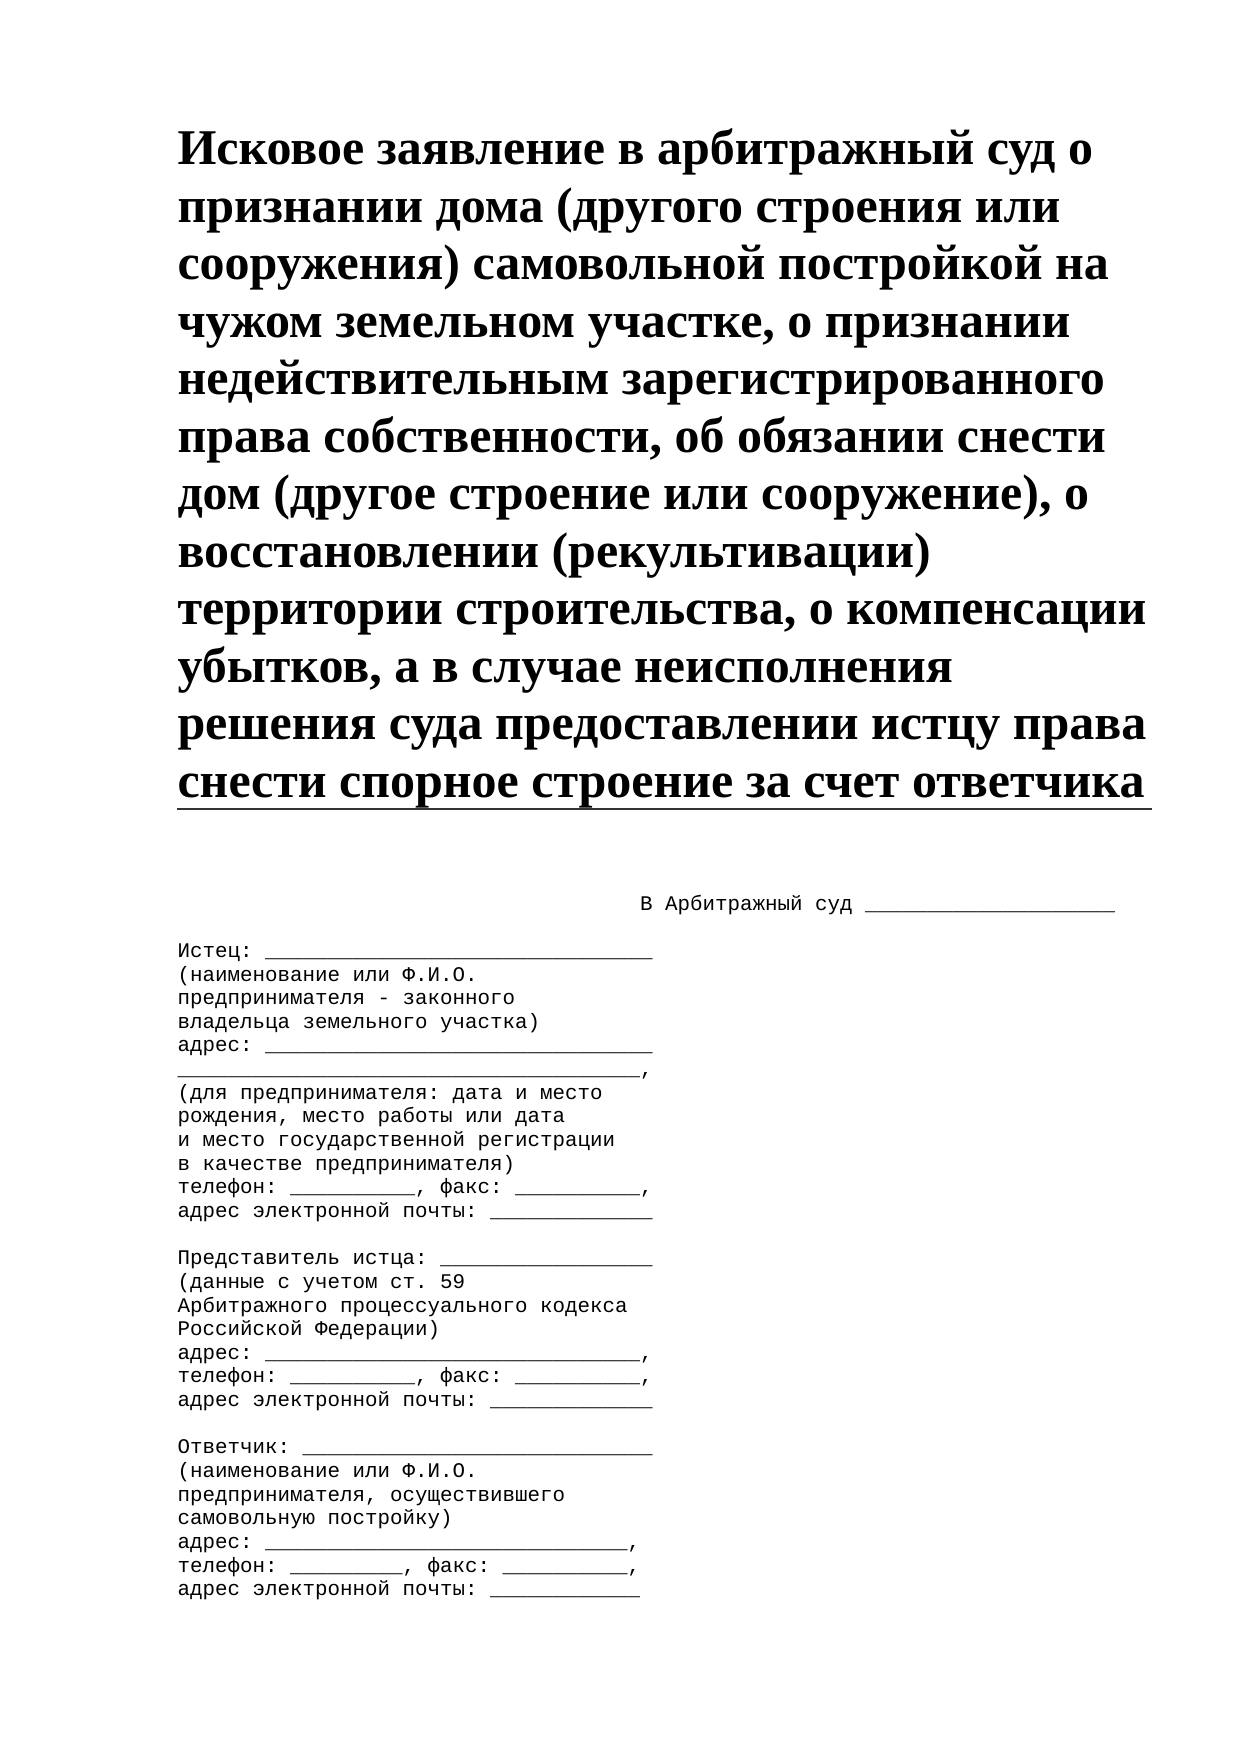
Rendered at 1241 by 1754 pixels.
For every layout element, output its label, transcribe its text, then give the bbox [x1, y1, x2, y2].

text адрес: _______________________________ [177, 1034, 1152, 1058]
text (данные с учетом ст. 59 [177, 1271, 1152, 1294]
text телефон: _________, факс: __________, [177, 1555, 1152, 1578]
text адрес электронной почты: _____________ [177, 1200, 1152, 1224]
text телефон: __________, факс: __________, [177, 1366, 1152, 1389]
text самовольную постройку) [177, 1507, 1152, 1531]
text адрес: ______________________________, [177, 1342, 1152, 1366]
text (наименование или Ф.И.О. [177, 1460, 1152, 1484]
text Арбитражного процессуального кодекса [177, 1294, 1152, 1318]
text телефон: __________, факс: __________, [177, 1176, 1152, 1200]
text (для предпринимателя: дата и место [177, 1082, 1152, 1105]
text предпринимателя - законного [177, 987, 1152, 1011]
text рождения, место работы или дата [177, 1105, 1152, 1129]
text адрес: _____________________________, [177, 1531, 1152, 1555]
text предпринимателя, осуществившего [177, 1484, 1152, 1507]
text Российской Федерации) [177, 1318, 1152, 1342]
subtitle Исковое заявление в арбитражный суд о признании дома (другого строения или сооружения) самовольной постройкой на чужом земельном участке, о признании недействительным зарегистрированного права собственности, об обязании снести дом (другое строение или сооружение), о восстановлении (рекультивации) территории строительства, о компенсации убытков, а в случае неисполнения решения суда предоставлении истцу права снести спорное строение за счет ответчика [177, 118, 1152, 808]
text Ответчик: ____________________________ [177, 1436, 1152, 1460]
text _____________________________________, [177, 1058, 1152, 1082]
text и место государственной регистрации [177, 1129, 1152, 1153]
text владельца земельного участка) [177, 1011, 1152, 1034]
text адрес электронной почты: ____________ [177, 1578, 1152, 1602]
text Представитель истца: _________________ [177, 1247, 1152, 1271]
text Истец: _______________________________ [177, 940, 1152, 963]
text В Арбитражный суд ____________________ [177, 893, 1152, 916]
text (наименование или Ф.И.О. [177, 963, 1152, 987]
text в качестве предпринимателя) [177, 1153, 1152, 1176]
text адрес электронной почты: _____________ [177, 1389, 1152, 1413]
